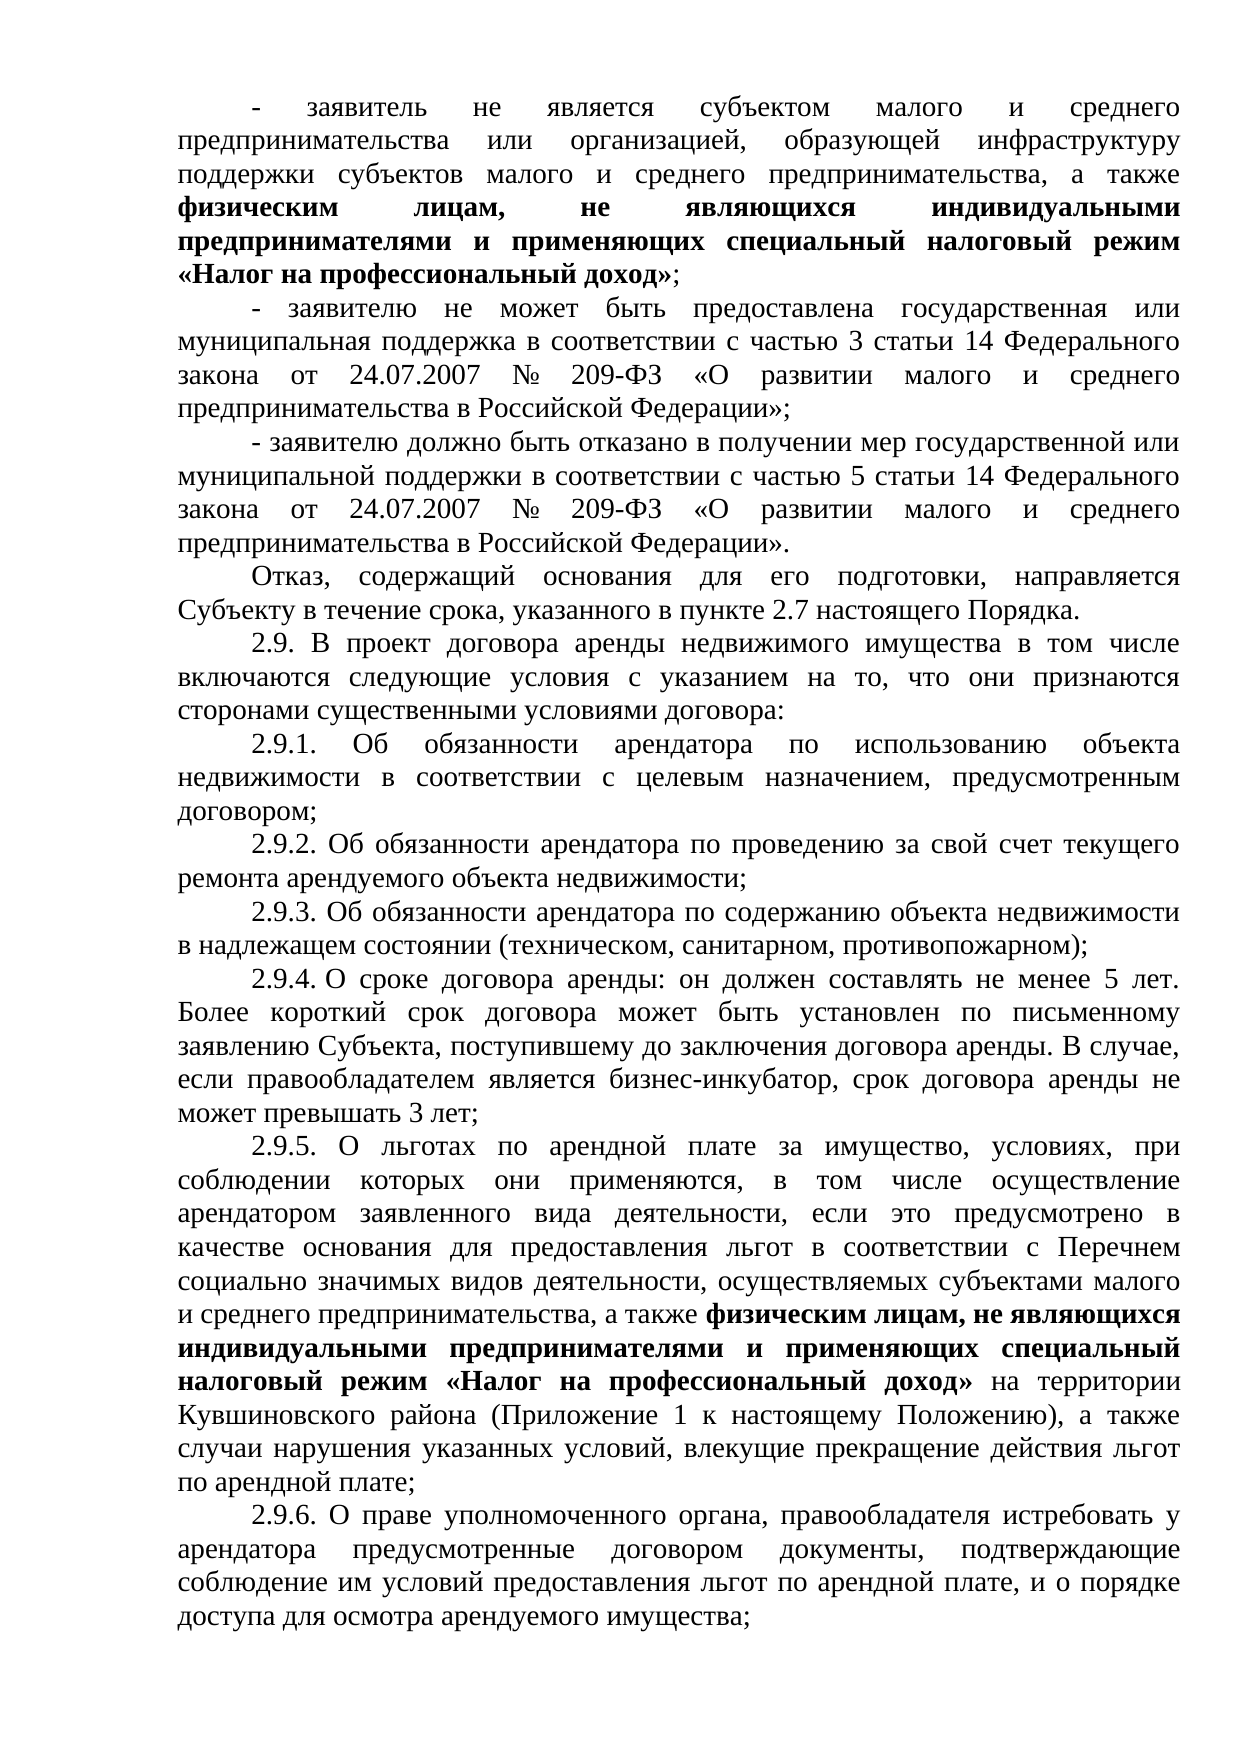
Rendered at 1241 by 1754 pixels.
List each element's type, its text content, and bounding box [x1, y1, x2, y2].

text 2.9.2. Об обязанности арендатора по проведению за свой счет текущего ремонта арендуемого объекта недвижимости; [177, 827, 1181, 894]
text Отказ, содержащий основания для его подготовки, направляется Субъекту в течение срока, указанного в пункте 2.7 настоящего Порядка. [177, 558, 1181, 625]
text 2.9.3. Об обязанности арендатора по содержанию объекта недвижимости в надлежащем состоянии (техническом, санитарном, противопожарном); [177, 894, 1181, 961]
text - заявителю не может быть предоставлена государственная или муниципальная поддержка в соответствии с частью 3 статьи 14 Федерального закона от 24.07.2007 № 209-ФЗ «О развитии малого и среднего предпринимательства в Российской Федерации»; [177, 290, 1181, 424]
text 2.9.6. О праве уполномоченного органа, правообладателя истребовать у арендатора предусмотренные договором документы, подтверждающие соблюдение им условий предоставления льгот по арендной плате, и о порядке доступа для осмотра арендуемого имущества; [177, 1497, 1181, 1632]
text - заявитель не является субъектом малого и среднего предпринимательства или организацией, образующей инфраструктуру поддержки субъектов малого и среднего предпринимательства, а также физическим лицам, не являющихся индивидуальными предпринимателями и применяющих специальный налоговый режим «Налог на профессиональный доход»; [177, 89, 1181, 290]
text - заявителю должно быть отказано в получении мер государственной или муниципальной поддержки в соответствии с частью 5 статьи 14 Федерального закона от 24.07.2007 № 209-ФЗ «О развитии малого и среднего предпринимательства в Российской Федерации». [177, 424, 1181, 558]
text 2.9.1. Об обязанности арендатора по использованию объекта недвижимости в соответствии с целевым назначением, предусмотренным договором; [177, 726, 1181, 827]
text 2.9. В проект договора аренды недвижимого имущества в том числе включаются следующие условия с указанием на то, что они признаются сторонами существенными условиями договора: [177, 625, 1181, 726]
text 2.9.5. О льготах по арендной плате за имущество, условиях, при соблюдении которых они применяются, в том числе осуществление арендатором заявленного вида деятельности, если это предусмотрено в качестве основания для предоставления льгот в соответствии с Перечнем социально значимых видов деятельности, осуществляемых субъектами малого и среднего предпринимательства, а также физическим лицам, не являющихся индивидуальными предпринимателями и применяющих специальный налоговый режим «Налог на профессиональный доход» на территории Кувшиновского района (Приложение 1 к настоящему Положению), а также случаи нарушения указанных условий, влекущие прекращение действия льгот по арендной плате; [177, 1128, 1181, 1497]
text 2.9.4. О сроке договора аренды: он должен составлять не менее 5 лет. Более короткий срок договора может быть установлен по письменному заявлению Субъекта, поступившему до заключения договора аренды. В случае, если правообладателем является бизнес-инкубатор, срок договора аренды не может превышать 3 лет; [177, 961, 1181, 1128]
